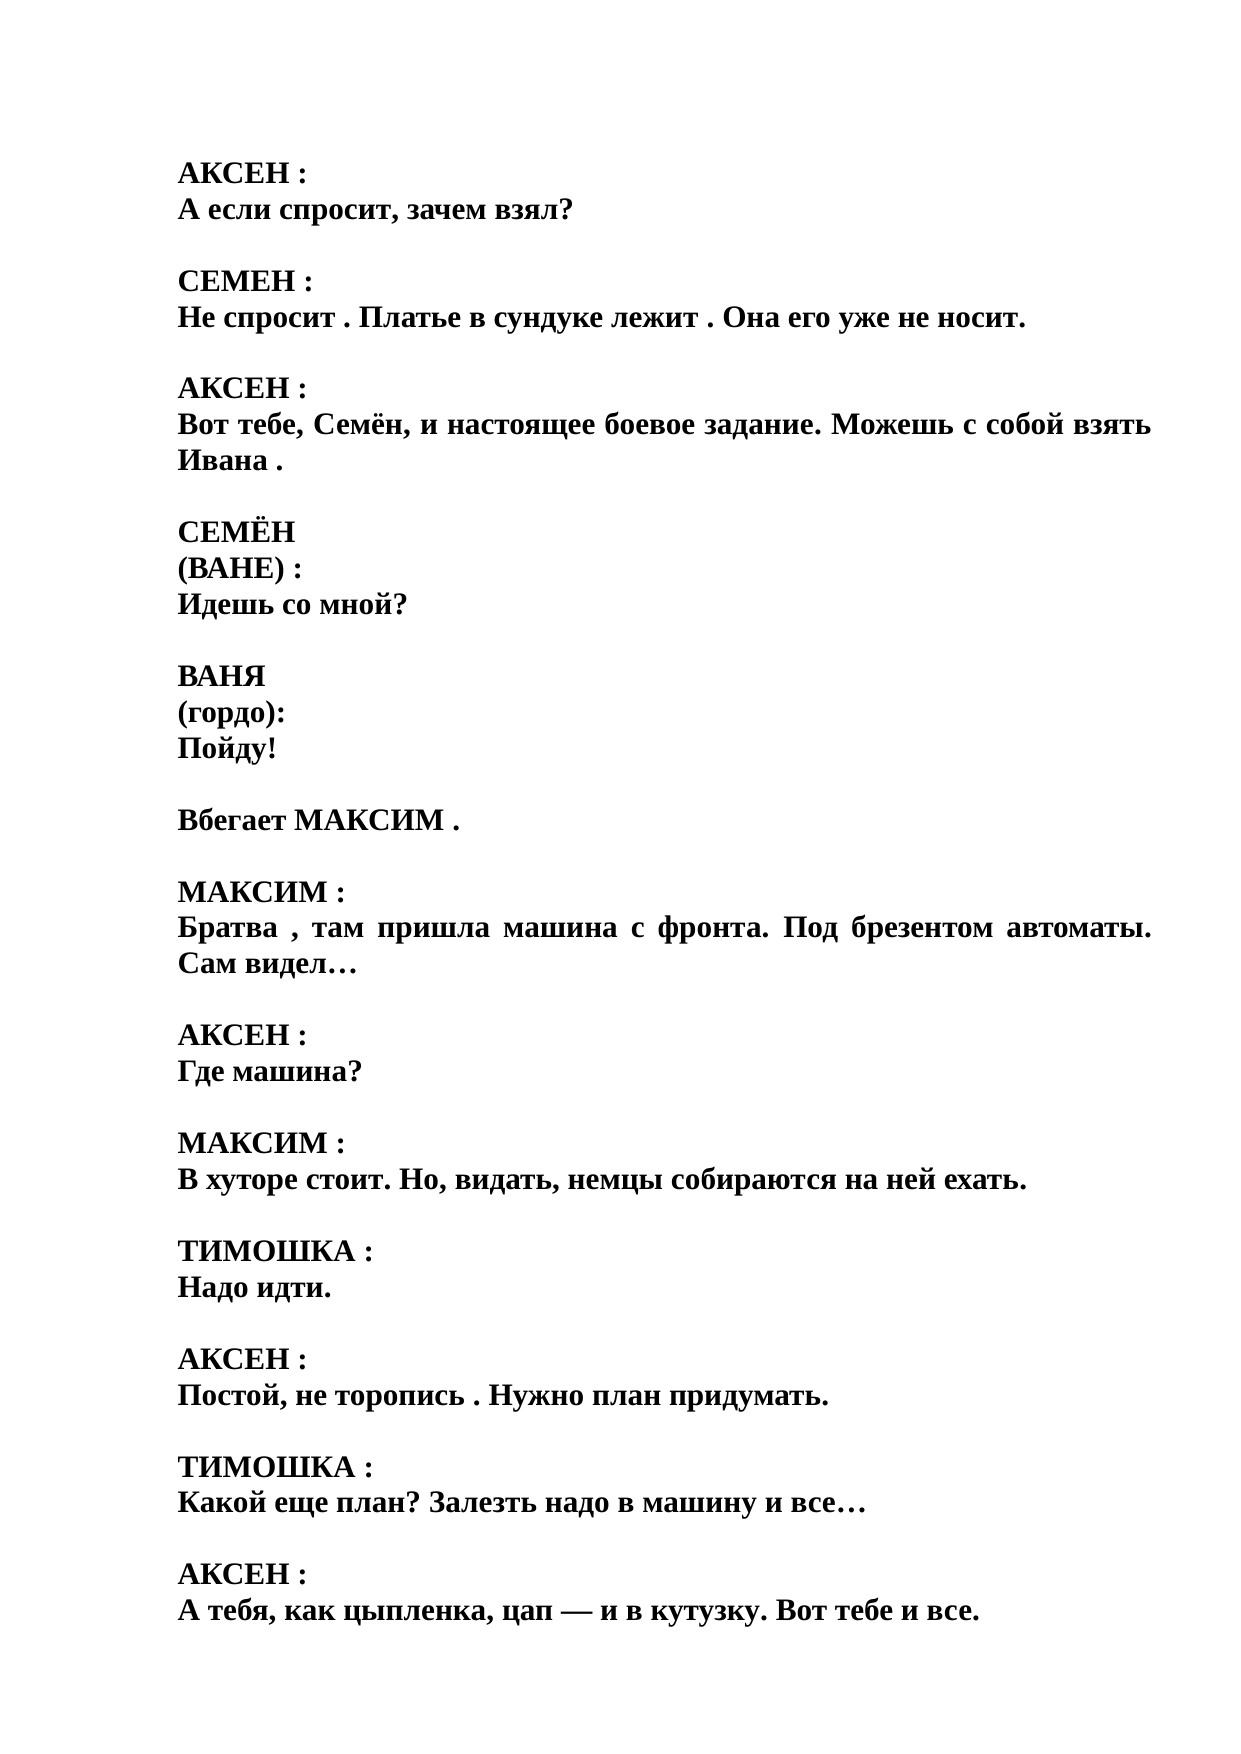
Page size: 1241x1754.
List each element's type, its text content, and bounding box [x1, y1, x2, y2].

text А если спросит, зачем взял? [177, 190, 1152, 226]
text АКСЕН : [177, 1340, 1152, 1376]
text Братва , там пришла машина с фронта. Под брезентом автоматы. Сам видел… [177, 909, 1152, 981]
text Вбегает МАКСИМ . [177, 801, 1152, 837]
text (ВАНЕ) : [177, 549, 1152, 585]
text АКСЕН : [177, 154, 1152, 190]
text АКСЕН : [177, 1017, 1152, 1052]
text МАКСИМ : [177, 1124, 1152, 1160]
text Надо идти. [177, 1268, 1152, 1304]
text А тебя, как цыпленка, цап — и в кутузку. Вот тебе и все. [177, 1592, 1152, 1627]
text Какой еще план? Залезть надо в машину и все… [177, 1484, 1152, 1520]
text Где машина? [177, 1052, 1152, 1088]
text АКСЕН : [177, 370, 1152, 406]
text Пойду! [177, 729, 1152, 765]
text Не спросит . Платье в сундуке лежит . Она его уже не носит. [177, 298, 1152, 334]
text АКСЕН : [177, 1556, 1152, 1592]
text В хуторе стоит. Но, видать, немцы собираются на ней ехать. [177, 1160, 1152, 1196]
text МАКСИМ : [177, 873, 1152, 909]
text Идешь со мной? [177, 585, 1152, 621]
text СЕМЁН [177, 513, 1152, 549]
text ВАНЯ [177, 657, 1152, 693]
text ТИМОШКА : [177, 1448, 1152, 1484]
text (гордо): [177, 693, 1152, 729]
text СЕМЕН : [177, 262, 1152, 298]
text Постой, не торопись . Нужно план придумать. [177, 1376, 1152, 1412]
text ТИМОШКА : [177, 1232, 1152, 1268]
text Вот тебе, Семён, и настоящее боевое задание. Можешь с собой взять Ивана . [177, 406, 1152, 477]
